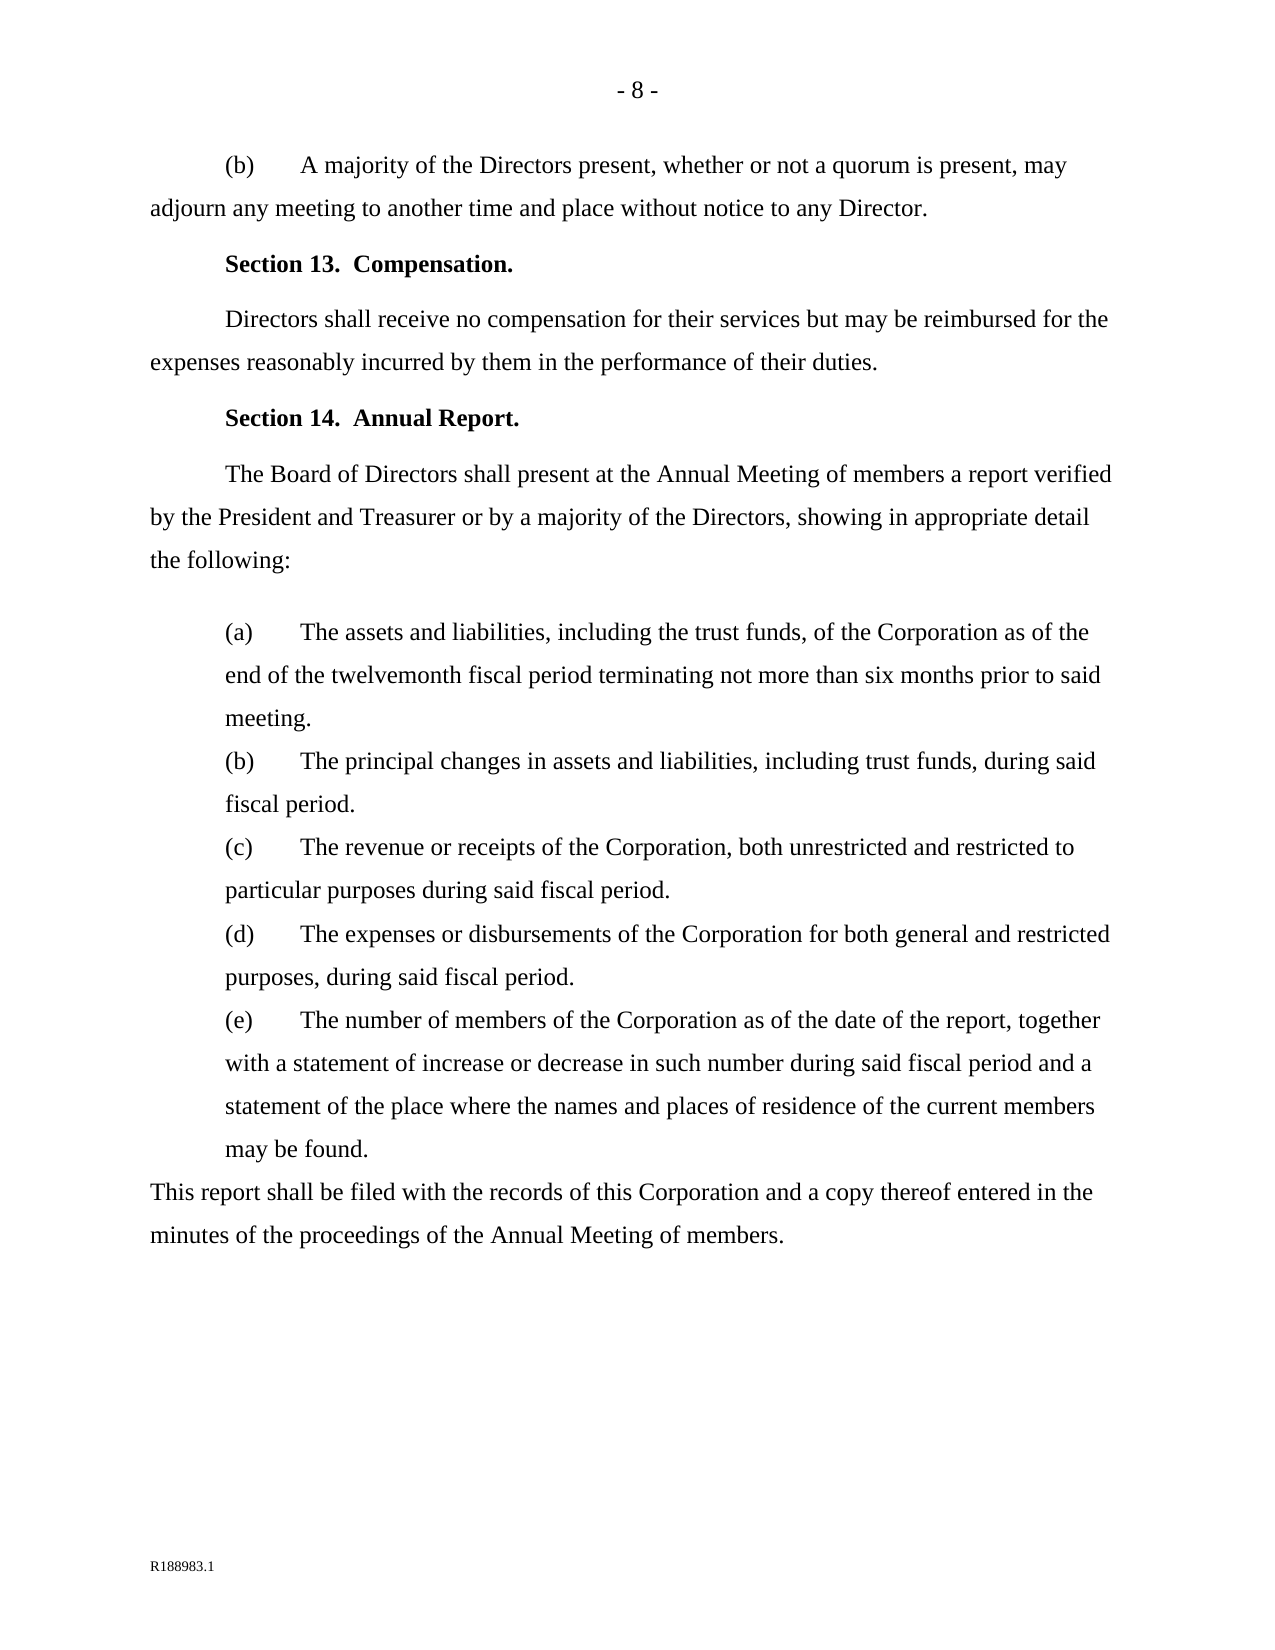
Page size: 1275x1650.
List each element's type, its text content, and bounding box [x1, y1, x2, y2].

text Directors shall receive no compensation for their services but may be reimbursed for the expenses reasonably incurred by them in the performance of their duties. [150, 304, 1125, 376]
subtitle Section 13. Compensation. [150, 249, 1125, 277]
text The Board of Directors shall present at the Annual Meeting of members a report verified by the President and Treasurer or by a majority of the Directors, showing in appropriate detail the following: [150, 459, 1125, 574]
text (d) The expenses or disbursements of the Corporation for both general and restricted purposes, during said fiscal period. [225, 919, 1125, 991]
text This report shall be filed with the records of this Corporation and a copy thereof entered in the minutes of the proceedings of the Annual Meeting of members. [150, 1177, 1125, 1249]
text (e) The number of members of the Corporation as of the date of the report, together with a statement of increase or decrease in such number during said fiscal period and a statement of the place where the names and places of residence of the current members may be found. [225, 1005, 1125, 1163]
text (a) The assets and liabilities, including the trust funds, of the Corporation as of the end of the twelvemonth fiscal period terminating not more than six months prior to said meeting. [225, 617, 1125, 732]
text (c) The revenue or receipts of the Corporation, both unrestricted and restricted to particular purposes during said fiscal period. [225, 832, 1125, 904]
subtitle Section 14. Annual Report. [150, 403, 1125, 432]
text (b) A majority of the Directors present, whether or not a quorum is present, may adjourn any meeting to another time and place without notice to any Director. [150, 150, 1125, 222]
text (b) The principal changes in assets and liabilities, including trust funds, during said fiscal period. [225, 746, 1125, 818]
